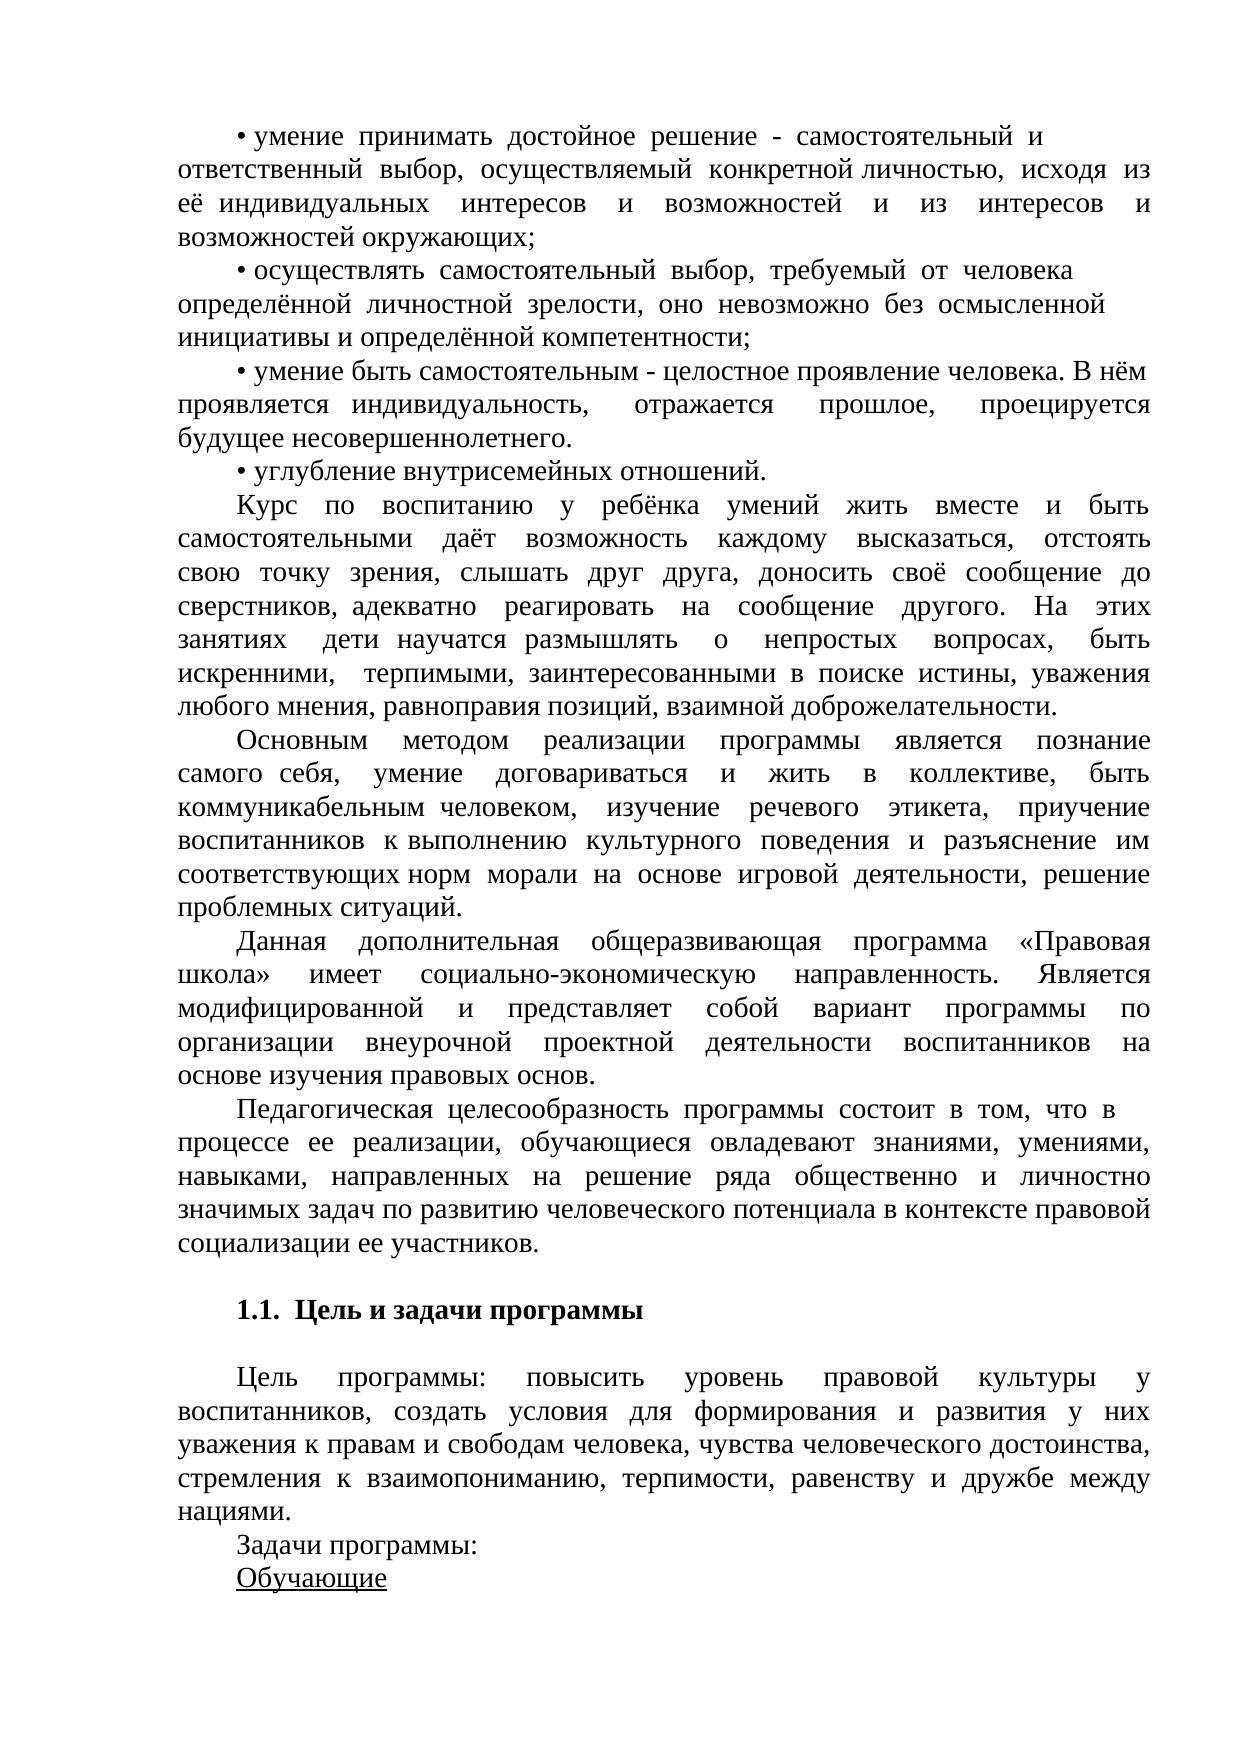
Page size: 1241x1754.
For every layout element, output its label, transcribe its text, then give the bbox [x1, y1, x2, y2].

text Цель программы: повысить уровень правовой культуры у воспитанников, создать условия для формирования и развития у них уважения к правам и свободам человека, чувства человеческого достоинства, стремления к взаимопониманию, терпимости, равенству и дружбе между нациями. [177, 1359, 1152, 1527]
text 1.1. Цель и задачи программы [177, 1292, 1152, 1326]
text • осуществлять самостоятельный выбор, требуемый от человека [177, 252, 1152, 286]
text Данная дополнительная общеразвивающая программа «Правовая школа» имеет социально-экономическую направленность. Является модифицированной и представляет собой вариант программы по организации внеурочной проектной деятельности воспитанников на основе изучения правовых основ. [177, 923, 1152, 1091]
text • умение быть самостоятельным - целостное проявление человека. В нём [177, 353, 1152, 386]
text ответственный выбор, осуществляемый конкретной личностью, исходя из её индивидуальных интересов и возможностей и из интересов и возможностей окружающих; [177, 152, 1152, 252]
text проявляется индивидуальность, отражается прошлое, проецируется будущее несовершеннолетнего. [177, 386, 1152, 453]
text • умение принимать достойное решение - самостоятельный и [177, 118, 1152, 152]
text Педагогическая целесообразность программы состоит в том, что в [177, 1091, 1152, 1124]
text Основным методом реализации программы является познание самого себя, умение договариваться и жить в коллективе, быть коммуникабельным человеком, изучение речевого этикета, приучение воспитанников к выполнению культурного поведения и разъяснение им соответствующих норм морали на основе игровой деятельности, решение проблемных ситуаций. [177, 722, 1152, 923]
text • углубление внутрисемейных отношений. [177, 453, 1152, 487]
text Обучающие [177, 1560, 1152, 1594]
text Курс по воспитанию у ребёнка умений жить вместе и быть самостоятельными даёт возможность каждому высказаться, отстоять свою точку зрения, слышать друг друга, доносить своё сообщение до сверстников, адекватно реагировать на сообщение другого. На этих занятиях дети научатся размышлять о непростых вопросах, быть искренними, терпимыми, заинтересованными в поиске истины, уважения любого мнения, равноправия позиций, взаимной доброжелательности. [177, 487, 1152, 722]
text процессе ее реализации, обучающиеся овладевают знаниями, умениями, навыками, направленных на решение ряда общественно и личностно значимых задач по развитию человеческого потенциала в контексте правовой социализации ее участников. [177, 1124, 1152, 1258]
text инициативы и определённой компетентности; [177, 319, 1152, 353]
text Задачи программы: [177, 1527, 1152, 1560]
text определённой личностной зрелости, оно невозможно без осмысленной [177, 286, 1152, 319]
